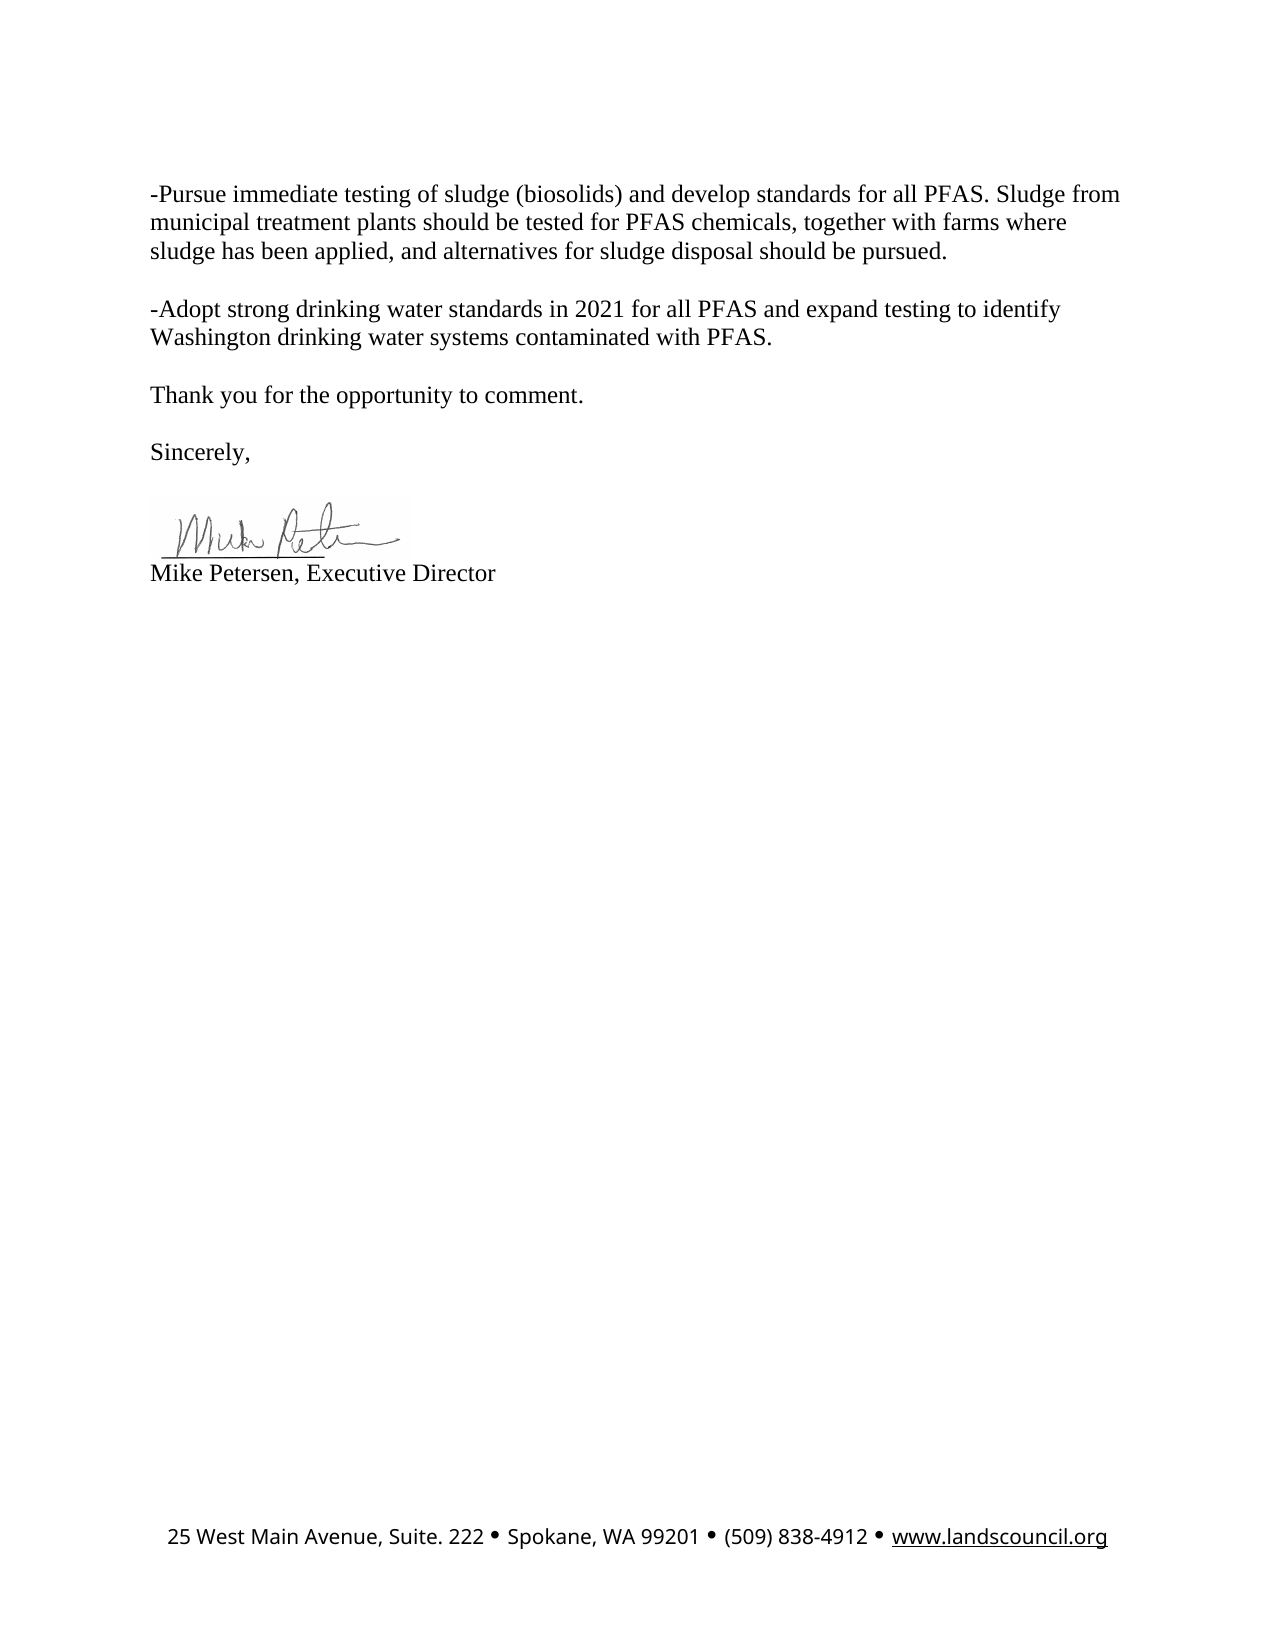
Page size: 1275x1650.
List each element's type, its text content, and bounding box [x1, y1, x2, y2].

text Mike Petersen, Executive Director [150, 558, 1125, 587]
text Sincerely, [150, 437, 1125, 466]
text -Pursue immediate testing of sludge (biosolids) and develop standards for all PFAS. Sludge from municipal treatment plants should be tested for PFAS chemicals, together with farms where sludge has been applied, and alternatives for sludge disposal should be pursued. [150, 179, 1125, 265]
text Thank you for the opportunity to comment. [150, 380, 1125, 409]
text -Adopt strong drinking water standards in 2021 for all PFAS and expand testing to identify Washington drinking water systems contaminated with PFAS. [150, 294, 1125, 351]
